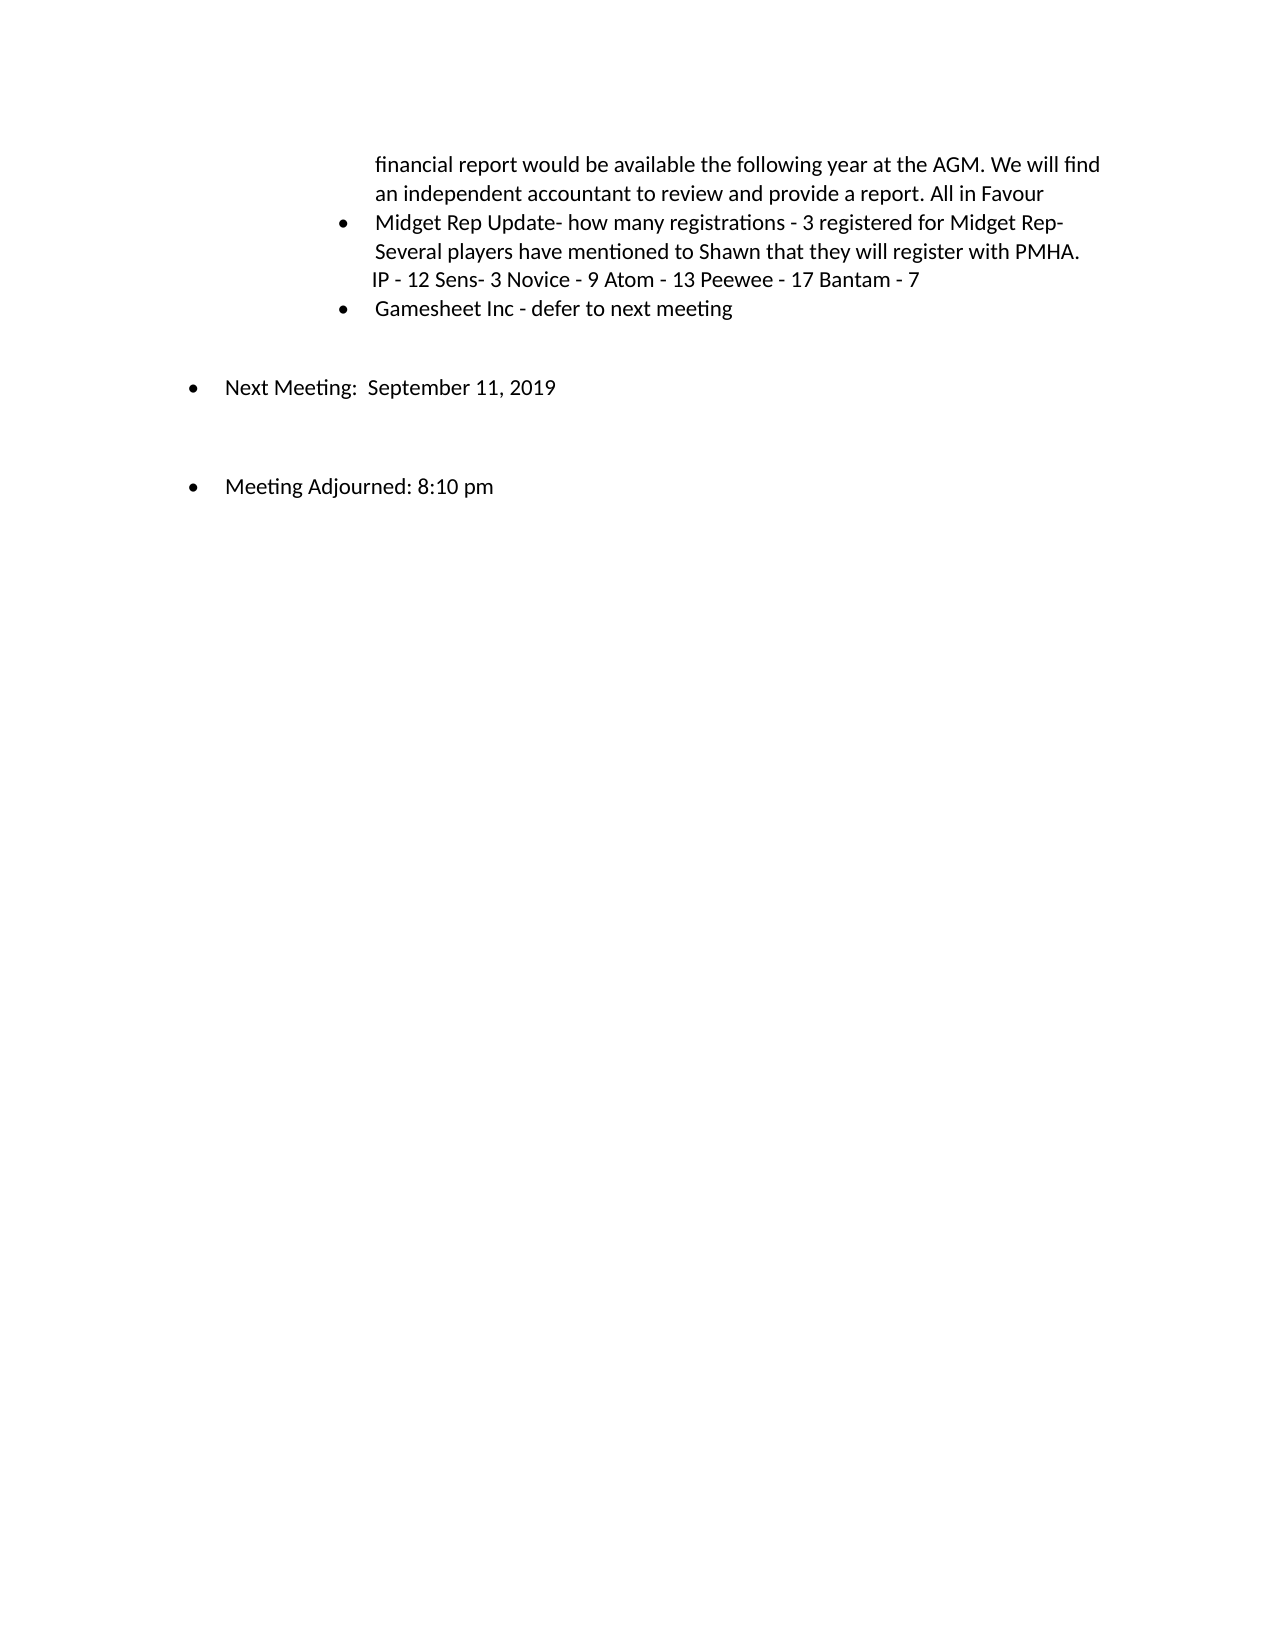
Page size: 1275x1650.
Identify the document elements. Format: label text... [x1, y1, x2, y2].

list Midget Rep Update- how many registrations - 3 registered for Midget Rep- Several players have mentioned to Shawn that they will register with PMHA. [337, 207, 1125, 265]
list Gamesheet Inc - defer to next meeting [337, 294, 1125, 322]
text IP - 12 Sens- 3 Novice - 9 Atom - 13 Peewee - 17 Bantam - 7 [150, 265, 1125, 294]
list Next Meeting: September 11, 2019 [187, 372, 1125, 401]
list Meeting Adjourned: 8:10 pm [187, 471, 1125, 500]
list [337, 150, 1125, 207]
